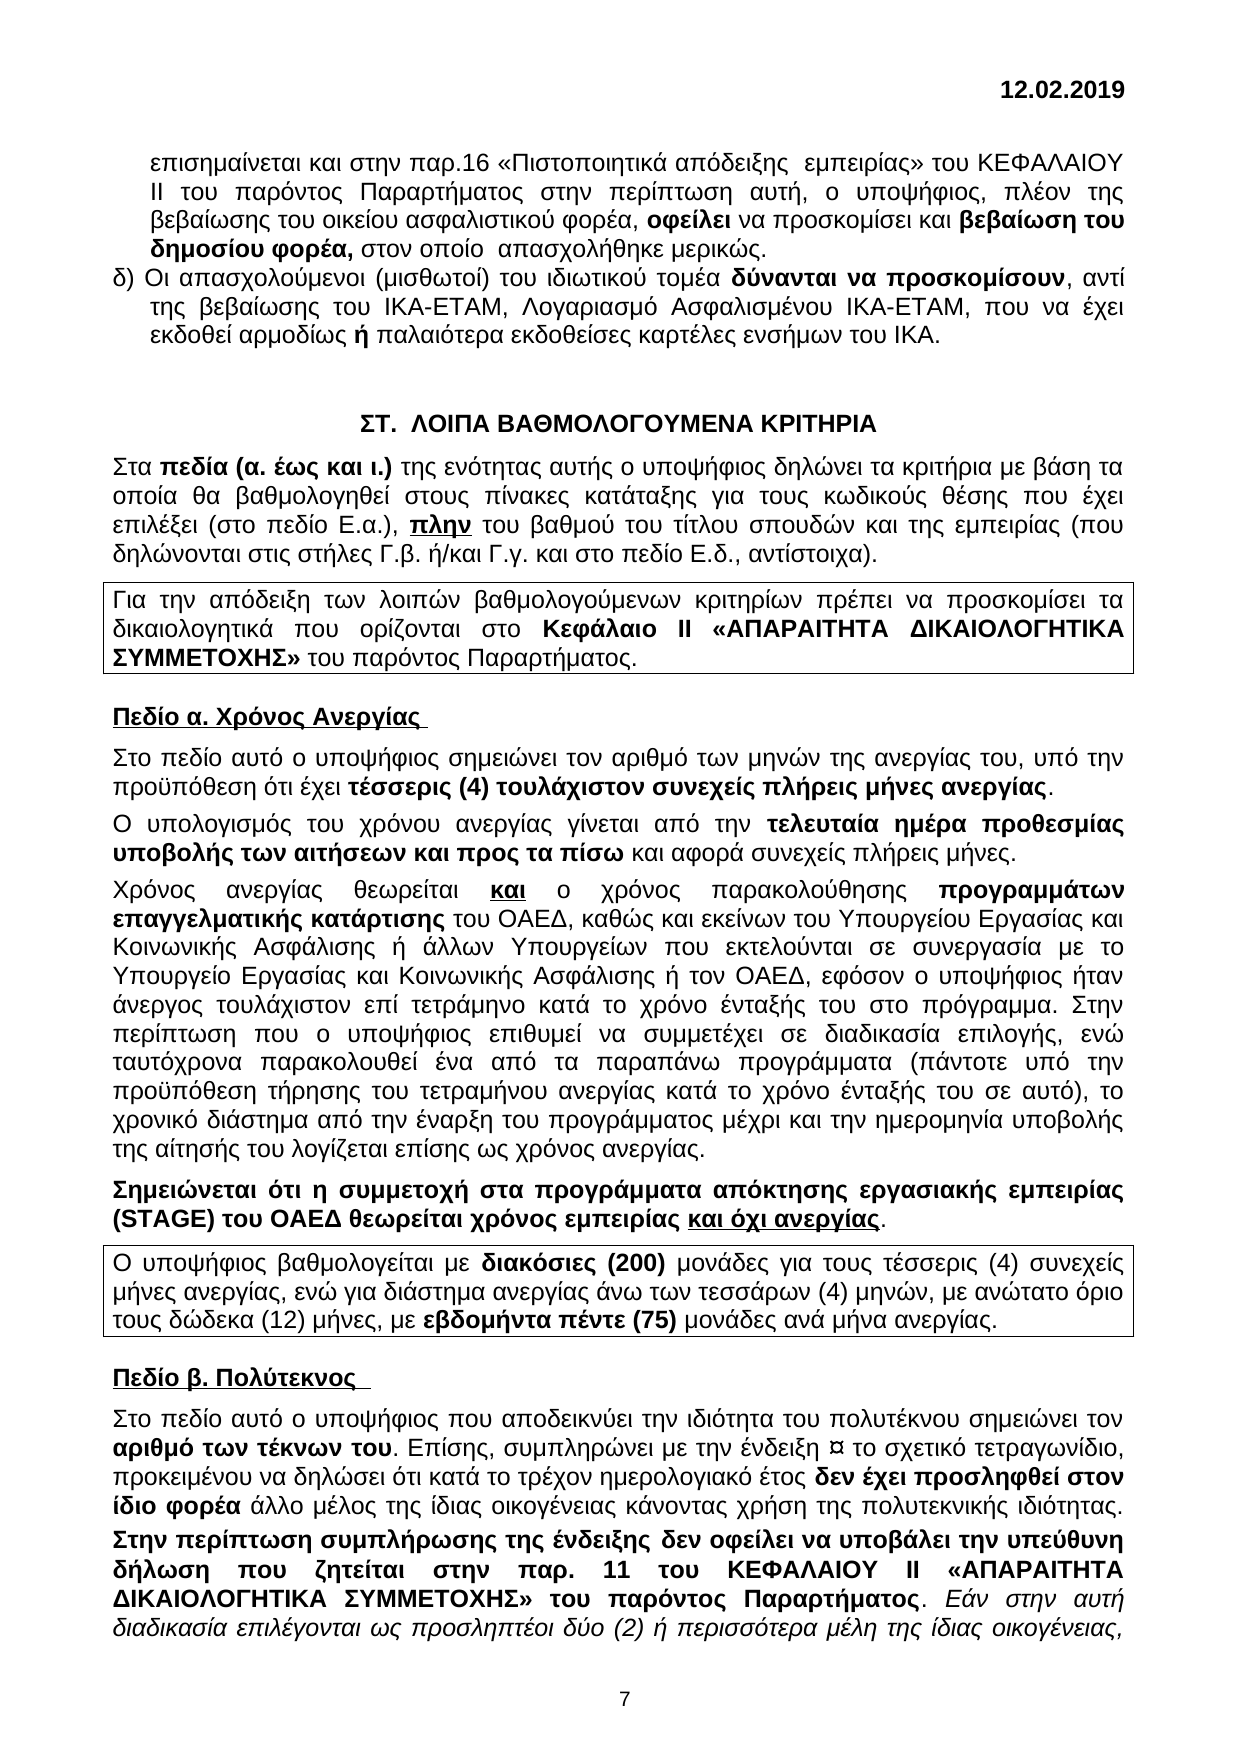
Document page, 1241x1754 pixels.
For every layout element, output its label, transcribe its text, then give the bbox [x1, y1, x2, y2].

text Στο πεδίο αυτό ο υποψήφιος σημειώνει τον αριθμό των μηνών της ανεργίας του, υπό την προϋπόθεση ότι έχει τέσσερις (4) τουλάχιστον συνεχείς πλήρεις μήνες ανεργίας. [112, 743, 1125, 801]
text Για την απόδειξη των λοιπών βαθμολογούμενων κριτηρίων πρέπει να προσκομίσει τα δικαιολογητικά που ορίζονται στο Κεφάλαιο ΙΙ «ΑΠΑΡΑΙΤΗΤΑ ΔΙΚΑΙΟΛΟΓΗΤΙΚΑ ΣΥΜΜΕΤΟΧΗΣ» του παρόντος Παραρτήματος. [104, 583, 1133, 673]
text Στα πεδία (α. έως και ι.) της ενότητας αυτής ο υποψήφιος δηλώνει τα κριτήρια με βάση τα οποία θα βαθμολογηθεί στους πίνακες κατάταξης για τους κωδικούς θέσης που έχει επιλέξει (στο πεδίο Ε.α.), πλην του βαθμού του τίτλου σπουδών και της εμπειρίας (που δηλώνονται στις στήλες Γ.β. ή/και Γ.γ. και στο πεδίο Ε.δ., αντίστοιχα). [112, 452, 1125, 567]
text ΣΤ. ΛΟΙΠΑ ΒΑΘΜΟΛΟΓΟΥΜΕΝΑ ΚΡΙΤΗΡΙΑ [112, 409, 1125, 438]
text Ο υπολογισμός του χρόνου ανεργίας γίνεται από την τελευταία ημέρα προθεσμίας υποβολής των αιτήσεων και προς τα πίσω και αφορά συνεχείς πλήρεις μήνες. [112, 809, 1125, 866]
text Σημειώνεται ότι η συμμετοχή στα προγράμματα απόκτησης εργασιακής εμπειρίας (STAGE) του ΟΑΕΔ θεωρείται χρόνος εμπειρίας και όχι ανεργίας. [112, 1175, 1125, 1232]
text Πεδίο β. Πολύτεκνος [112, 1363, 1125, 1392]
text Πεδίο α. Χρόνος Ανεργίας [112, 702, 1125, 731]
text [112, 148, 1125, 263]
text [112, 1404, 1125, 1642]
text δ) Οι απασχολούμενοι (μισθωτοί) του ιδιωτικού τομέα δύνανται να προσκομίσουν, αντί της βεβαίωσης του ΙΚΑ-ΕΤΑΜ, Λογαριασμό Ασφαλισμένου ΙΚΑ-ΕΤΑΜ, που να έχει εκδοθεί αρμοδίως ή παλαιότερα εκδοθείσες καρτέλες ενσήμων του ΙΚΑ. [112, 263, 1125, 349]
text Χρόνος ανεργίας θεωρείται και ο χρόνος παρακολούθησης προγραμμάτων επαγγελματικής κατάρτισης του ΟΑΕΔ, καθώς και εκείνων του Υπουργείου Εργασίας και Κοινωνικής Ασφάλισης ή άλλων Υπουργείων που εκτελούνται σε συνεργασία με το Υπουργείο Εργασίας και Κοινωνικής Ασφάλισης ή τον ΟΑΕΔ, εφόσον ο υποψήφιος ήταν άνεργος τουλάχιστον επί τετράμηνο κατά το χρόνο ένταξής του στο πρόγραμμα. Στην περίπτωση που ο υποψήφιος επιθυμεί να συμμετέχει σε διαδικασία επιλογής, ενώ ταυτόχρονα παρακολουθεί ένα από τα παραπάνω προγράμματα (πάντοτε υπό την προϋπόθεση τήρησης του τετραμήνου ανεργίας κατά το χρόνο ένταξής του σε αυτό), το χρονικό διάστημα από την έναρξη του προγράμματος μέχρι και την ημερομηνία υποβολής της αίτησής του λογίζεται επίσης ως χρόνος ανεργίας. [112, 875, 1125, 1162]
text Ο υποψήφιος βαθμολογείται με διακόσιες (200) μονάδες για τους τέσσερις (4) συνεχείς μήνες ανεργίας, ενώ για διάστημα ανεργίας άνω των τεσσάρων (4) μηνών, με ανώτατο όριο τους δώδεκα (12) μήνες, με εβδομήντα πέντε (75) μονάδες ανά μήνα ανεργίας. [104, 1246, 1133, 1336]
